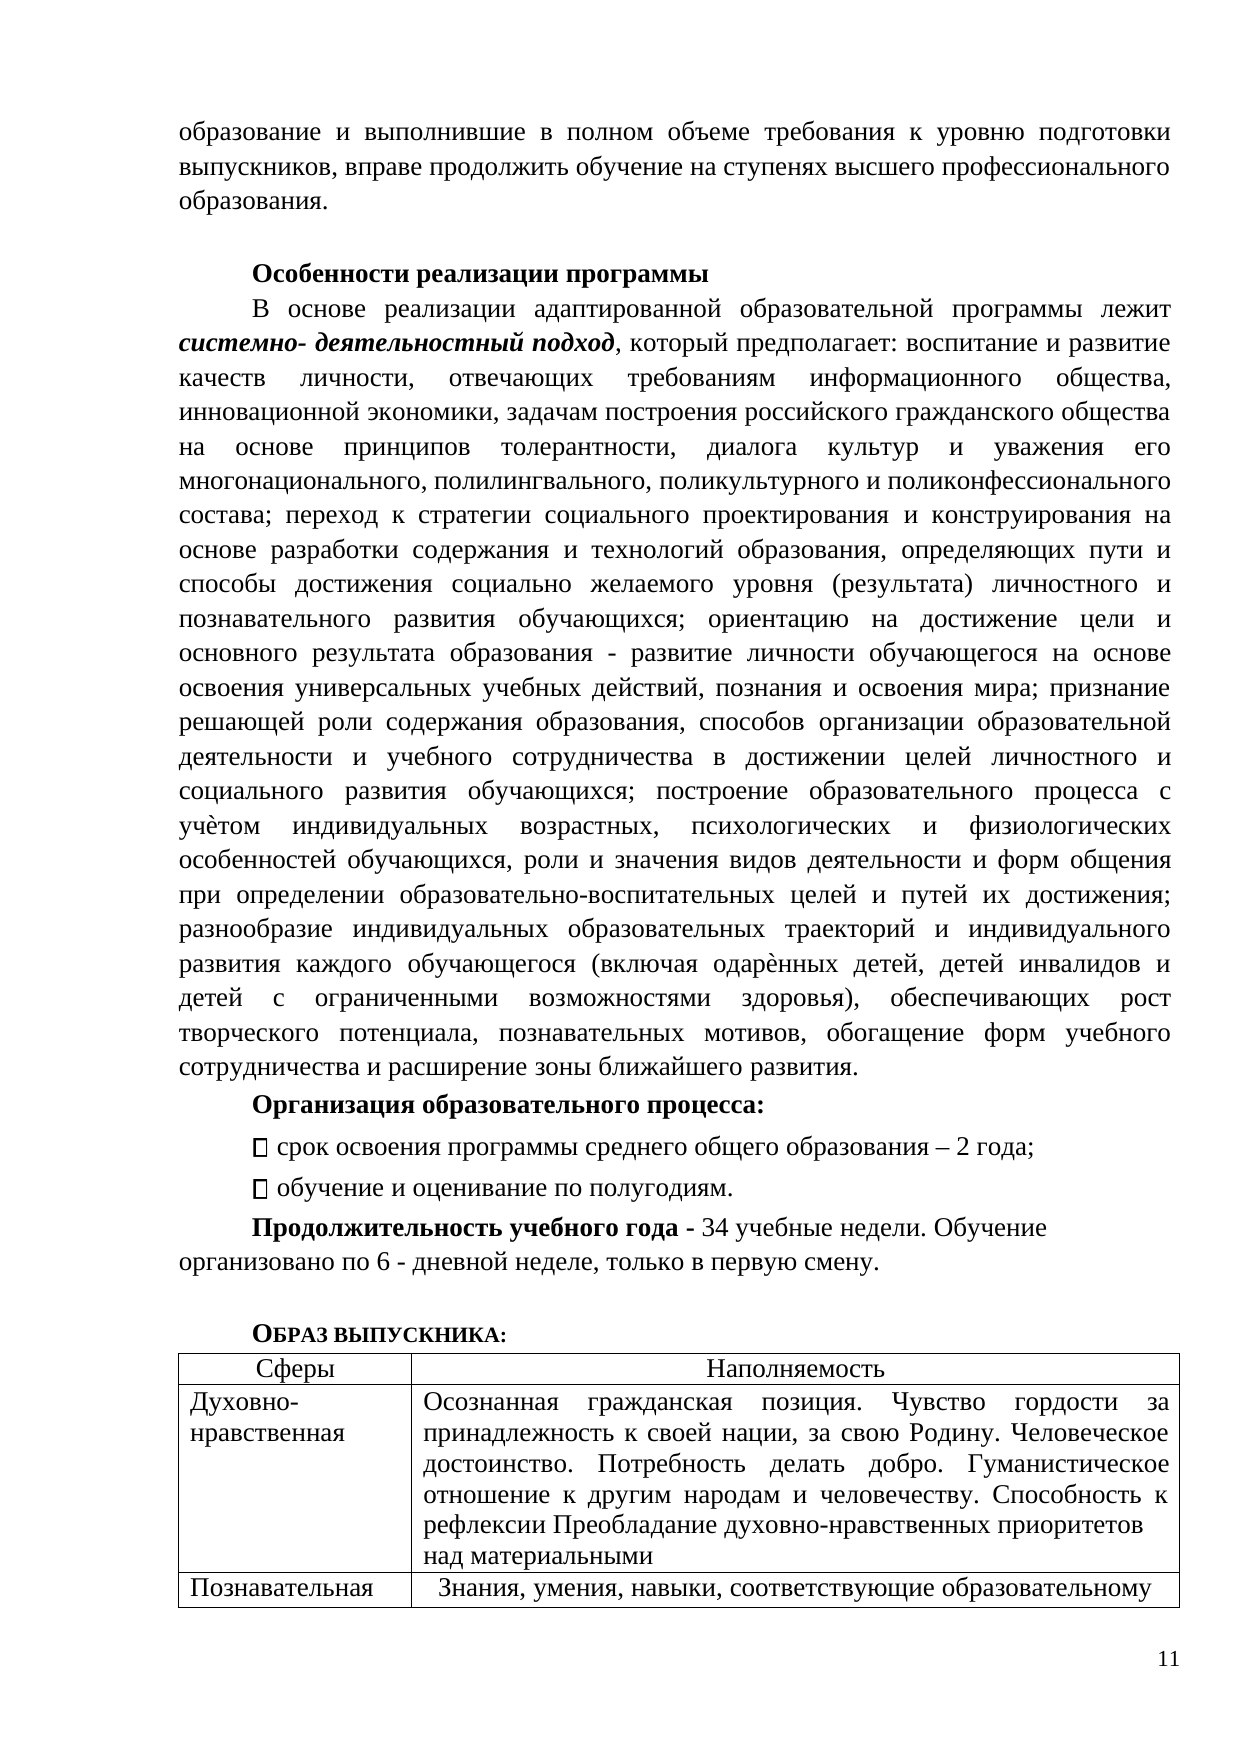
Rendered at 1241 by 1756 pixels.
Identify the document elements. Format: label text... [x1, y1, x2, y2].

table_cell Знания, умения, навыки, соответствующие образовательному [412, 1573, 1179, 1607]
table_header Сферы [179, 1354, 411, 1384]
table_header Наполняемость [412, 1354, 1179, 1384]
text Продолжительность учебного года - 34 учебные недели. Обучение [252, 1213, 1207, 1242]
text срок освоения программы среднего общего образования – 2 года; обучение и оценивание по полугодиям. [277, 1130, 1035, 1203]
text образование и выполнившие в полном объеме требования к уровню подготовки выпускников, вправе продолжить обучение на ступенях высшего профессионального образования. [178, 115, 1171, 216]
table_cell Духовно- нравственная [179, 1385, 411, 1572]
picture [253, 1179, 268, 1199]
subtitle Особенности реализации программы [252, 257, 1207, 288]
text ОБРАЗ ВЫПУСКНИКА: [252, 1317, 1207, 1348]
text В основе реализации адаптированной образовательной программы лежит системно- деятельностный подход, который предполагает: воспитание и развитие качеств личности, отвечающих требованиям информационного общества, инновационной экономики, задачам построения российского гражданского общества на основе принципов толерантности, диалога культур и уважения его многонационального, полилингвального, поликультурного и поликонфессионального состава; переход к стратегии социального проектирования и конструирования на основе разработки содержания и технологий образования, определяющих пути и способы достижения социально желаемого уровня (результата) личностного и познавательного развития обучающихся; ориентацию на достижение цели и основного результата образования - развитие личности обучающегося на основе освоения универсальных учебных действий, познания и освоения мира; признание решающей роли содержания образования, способов организации образовательной деятельности и учебного сотрудничества в достижении целей личностного и социального развития обучающихся; построение образовательного процесса с учѐтом индивидуальных возрастных, психологических и физиологических особенностей обучающихся, роли и значения видов деятельности и форм общения при определении образовательно-воспитательных целей и путей их достижения; разнообразие индивидуальных образовательных траекторий и индивидуального развития каждого обучающегося (включая одарѐнных детей, детей инвалидов и детей с ограниченными возможностями здоровья), обеспечивающих рост творческого потенциала, познавательных мотивов, обогащение форм учебного сотрудничества и расширение зоны ближайшего развития. [178, 292, 1171, 1081]
text организовано по 6 - дневной неделе, только в первую смену. [178, 1245, 1207, 1276]
subtitle Организация образовательного процесса: [252, 1088, 1207, 1119]
table_cell Осознанная гражданская позиция. Чувство гордости за принадлежность к своей нации, за свою Родину. Человеческое достоинство. Потребность делать добро. Гуманистическое отношение к другим народам и человечеству. Способность к рефлексии Преобладание духовно-нравственных приоритетов над материальными [412, 1385, 1179, 1572]
picture [253, 1138, 268, 1157]
table_cell Познавательная [179, 1573, 411, 1607]
